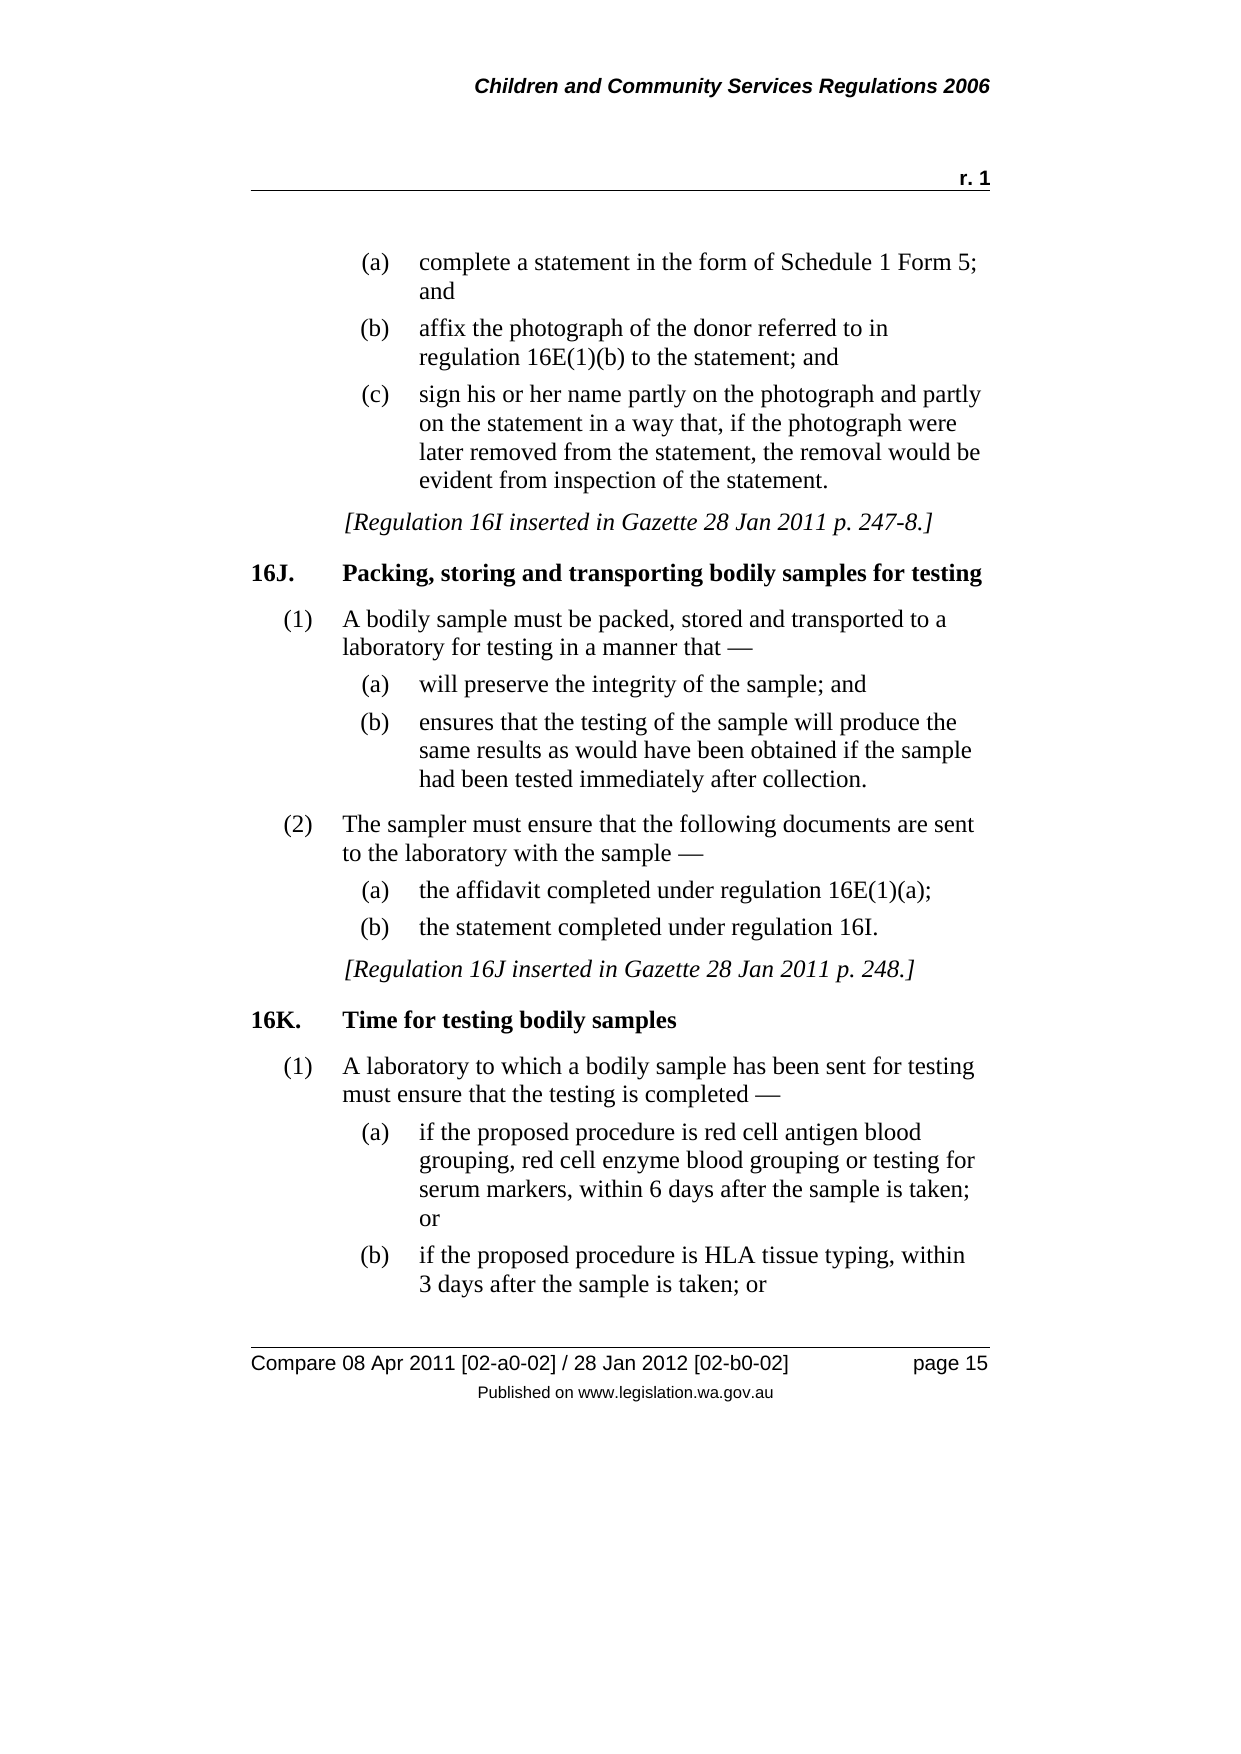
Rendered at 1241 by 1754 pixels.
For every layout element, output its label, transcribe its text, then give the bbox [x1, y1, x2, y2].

text (a) will preserve the integrity of the sample; and [251, 669, 990, 698]
text (1) A bodily sample must be packed, stored and transported to a laboratory for testing in a manner that — [251, 604, 990, 661]
text [Regulation 16I inserted in Gazette 28 Jan 2011 p. 247-8.] [251, 507, 990, 535]
text (b) ensures that the testing of the sample will produce the same results as would have been obtained if the sample had been tested immediately after collection. [251, 707, 990, 793]
text (c) sign his or her name partly on the photograph and partly on the statement in a way that, if the photograph were later removed from the statement, the removal would be evident from inspection of the statement. [251, 379, 990, 494]
text (1) A laboratory to which a bodily sample has been sent for testing must ensure that the testing is completed — [251, 1051, 990, 1108]
text (a) if the proposed procedure is red cell antigen blood grouping, red cell enzyme blood grouping or testing for serum markers, within 6 days after the sample is taken; or [251, 1117, 990, 1232]
text (b) if the proposed procedure is HLA tissue typing, within 3 days after the sample is taken; or [251, 1240, 990, 1297]
subtitle 16J. Packing, storing and transporting bodily samples for testing [251, 558, 990, 587]
text (2) The sampler must ensure that the following documents are sent to the laboratory with the sample — [251, 809, 990, 867]
text (b) the statement completed under regulation 16I. [251, 912, 990, 941]
text (a) complete a statement in the form of Schedule 1 Form 5; and [251, 247, 990, 305]
text [Regulation 16J inserted in Gazette 28 Jan 2011 p. 248.] [251, 954, 990, 982]
subtitle 16K. Time for testing bodily samples [251, 1005, 990, 1034]
text (b) affix the photograph of the donor referred to in regulation 16E(1)(b) to the statement; and [251, 313, 990, 371]
text (a) the affidavit completed under regulation 16E(1)(a); [251, 875, 990, 904]
